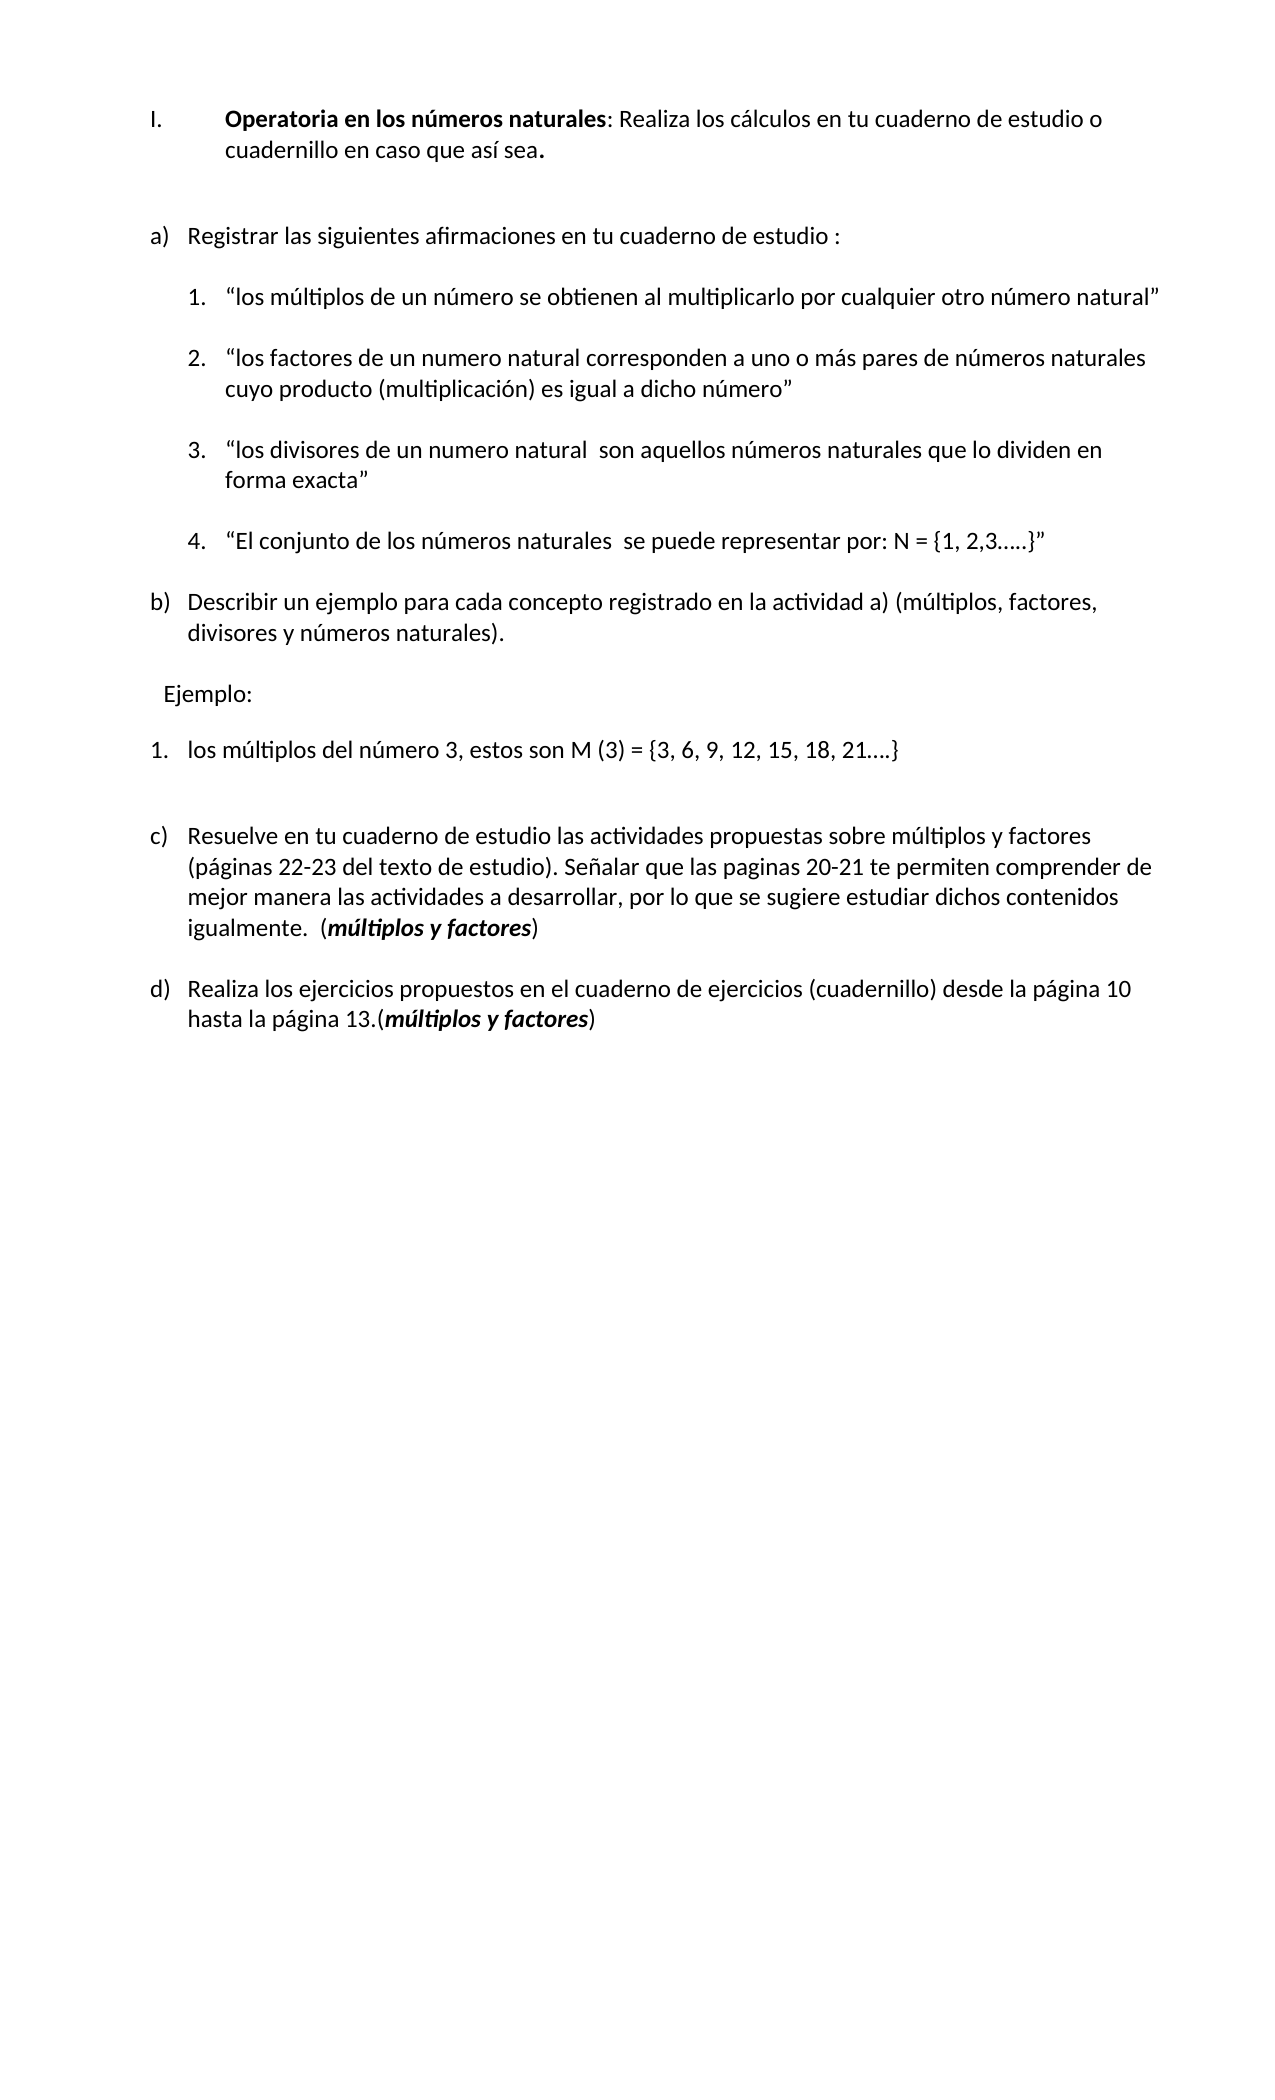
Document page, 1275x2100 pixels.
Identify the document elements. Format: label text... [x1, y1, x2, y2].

list Realiza los ejercicios propuestos en el cuaderno de ejercicios (cuadernillo) desde la página 10 hasta la página 13.(múltiplos y factores) [150, 973, 1162, 1034]
list “los múltiplos de un número se obtienen al multiplicarlo por cualquier otro número natural” [187, 281, 1162, 312]
text Ejemplo: [112, 678, 1162, 709]
list “los divisores de un numero natural son aquellos números naturales que lo dividen en forma exacta” [187, 434, 1162, 495]
list los múltiplos del número 3, estos son M (3) = {3, 6, 9, 12, 15, 18, 21….} [150, 734, 1162, 764]
list Operatoria en los números naturales: Realiza los cálculos en tu cuaderno de estudio o cuadernillo en caso que así sea. [150, 103, 1162, 164]
list Resuelve en tu cuaderno de estudio las actividades propuestas sobre múltiplos y factores (páginas 22-23 del texto de estudio). Señalar que las paginas 20-21 te permiten comprender de mejor manera las actividades a desarrollar, por lo que se sugiere estudiar dichos contenidos igualmente. (múltiplos y factores) [150, 820, 1162, 942]
list Describir un ejemplo para cada concepto registrado en la actividad a) (múltiplos, factores, divisores y números naturales). [150, 587, 1162, 648]
list “los factores de un numero natural corresponden a uno o más pares de números naturales cuyo producto (multiplicación) es igual a dicho número” [187, 342, 1162, 403]
list Registrar las siguientes afirmaciones en tu cuaderno de estudio : [150, 220, 1162, 251]
list “El conjunto de los números naturales se puede representar por: N = {1, 2,3…..}” [187, 526, 1162, 556]
